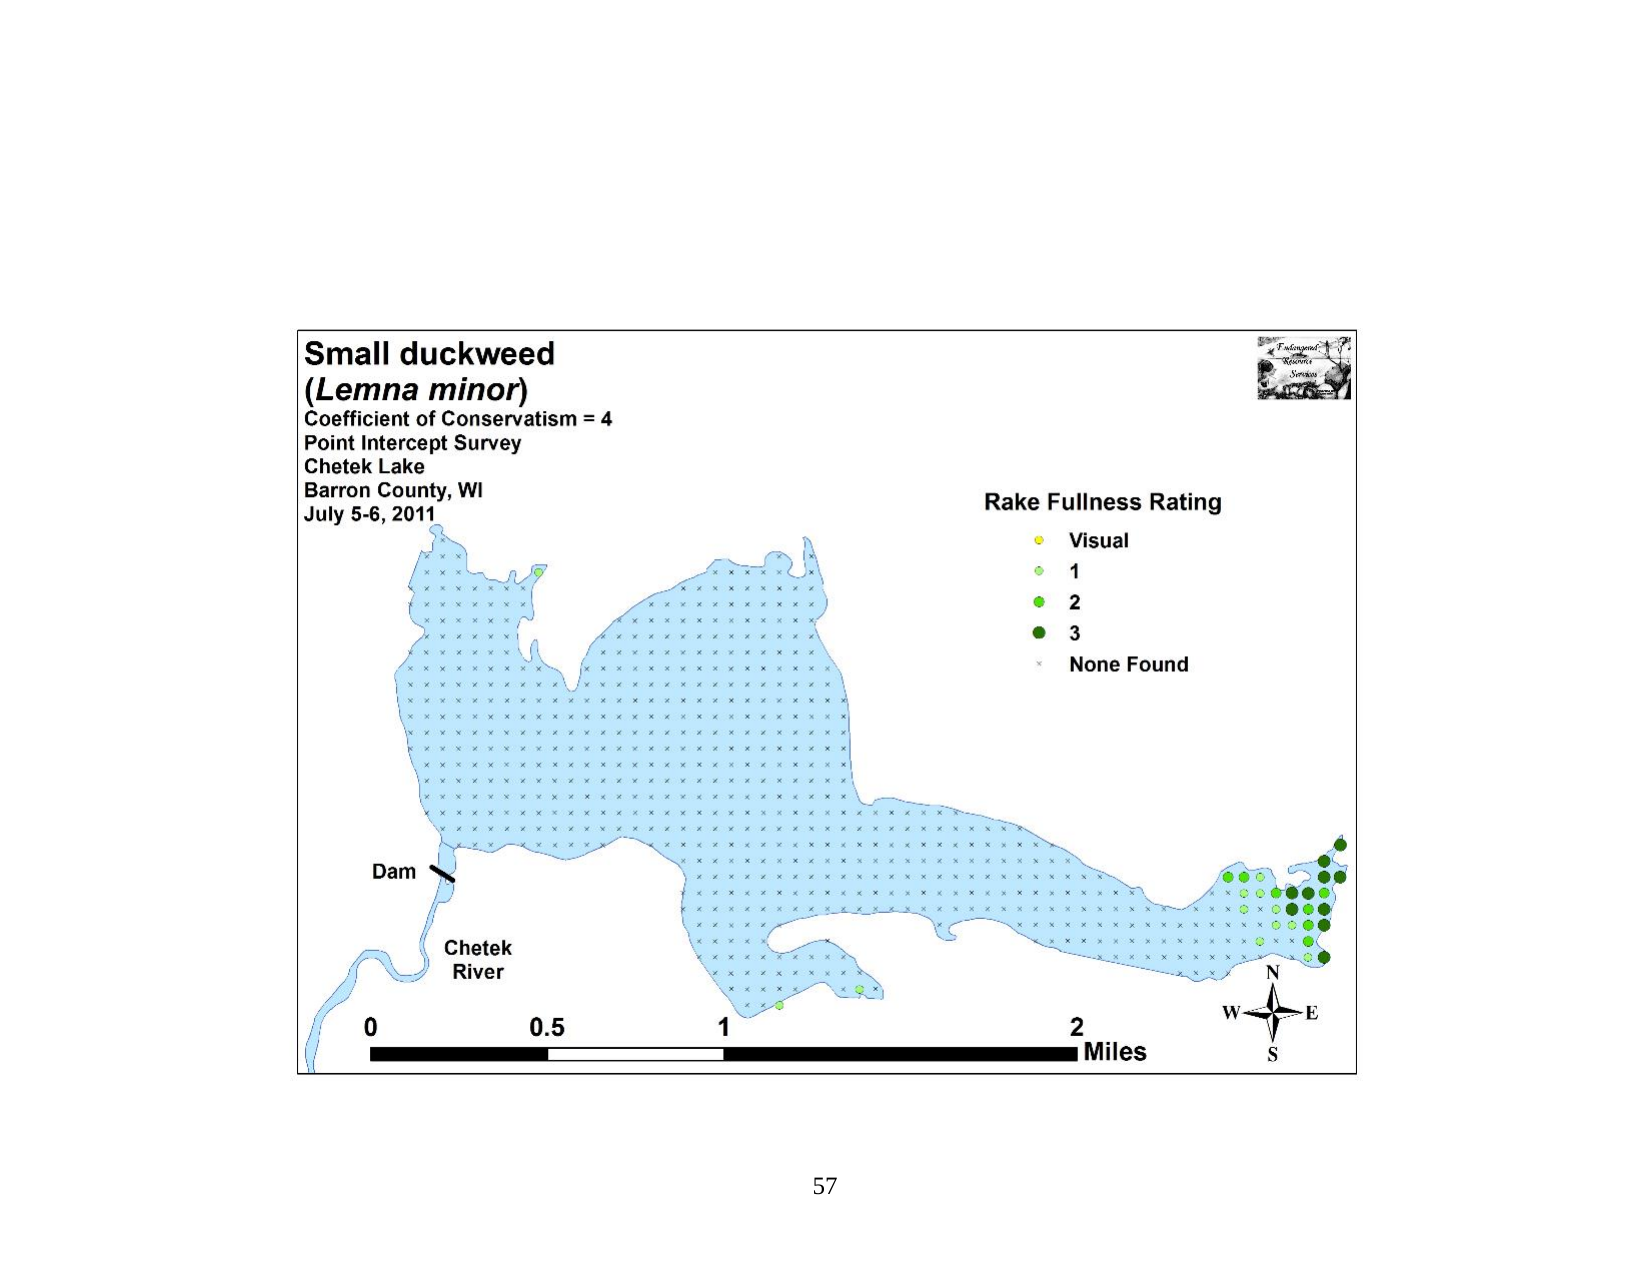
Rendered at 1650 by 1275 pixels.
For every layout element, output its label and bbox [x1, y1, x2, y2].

picture [242, 225, 1408, 1125]
